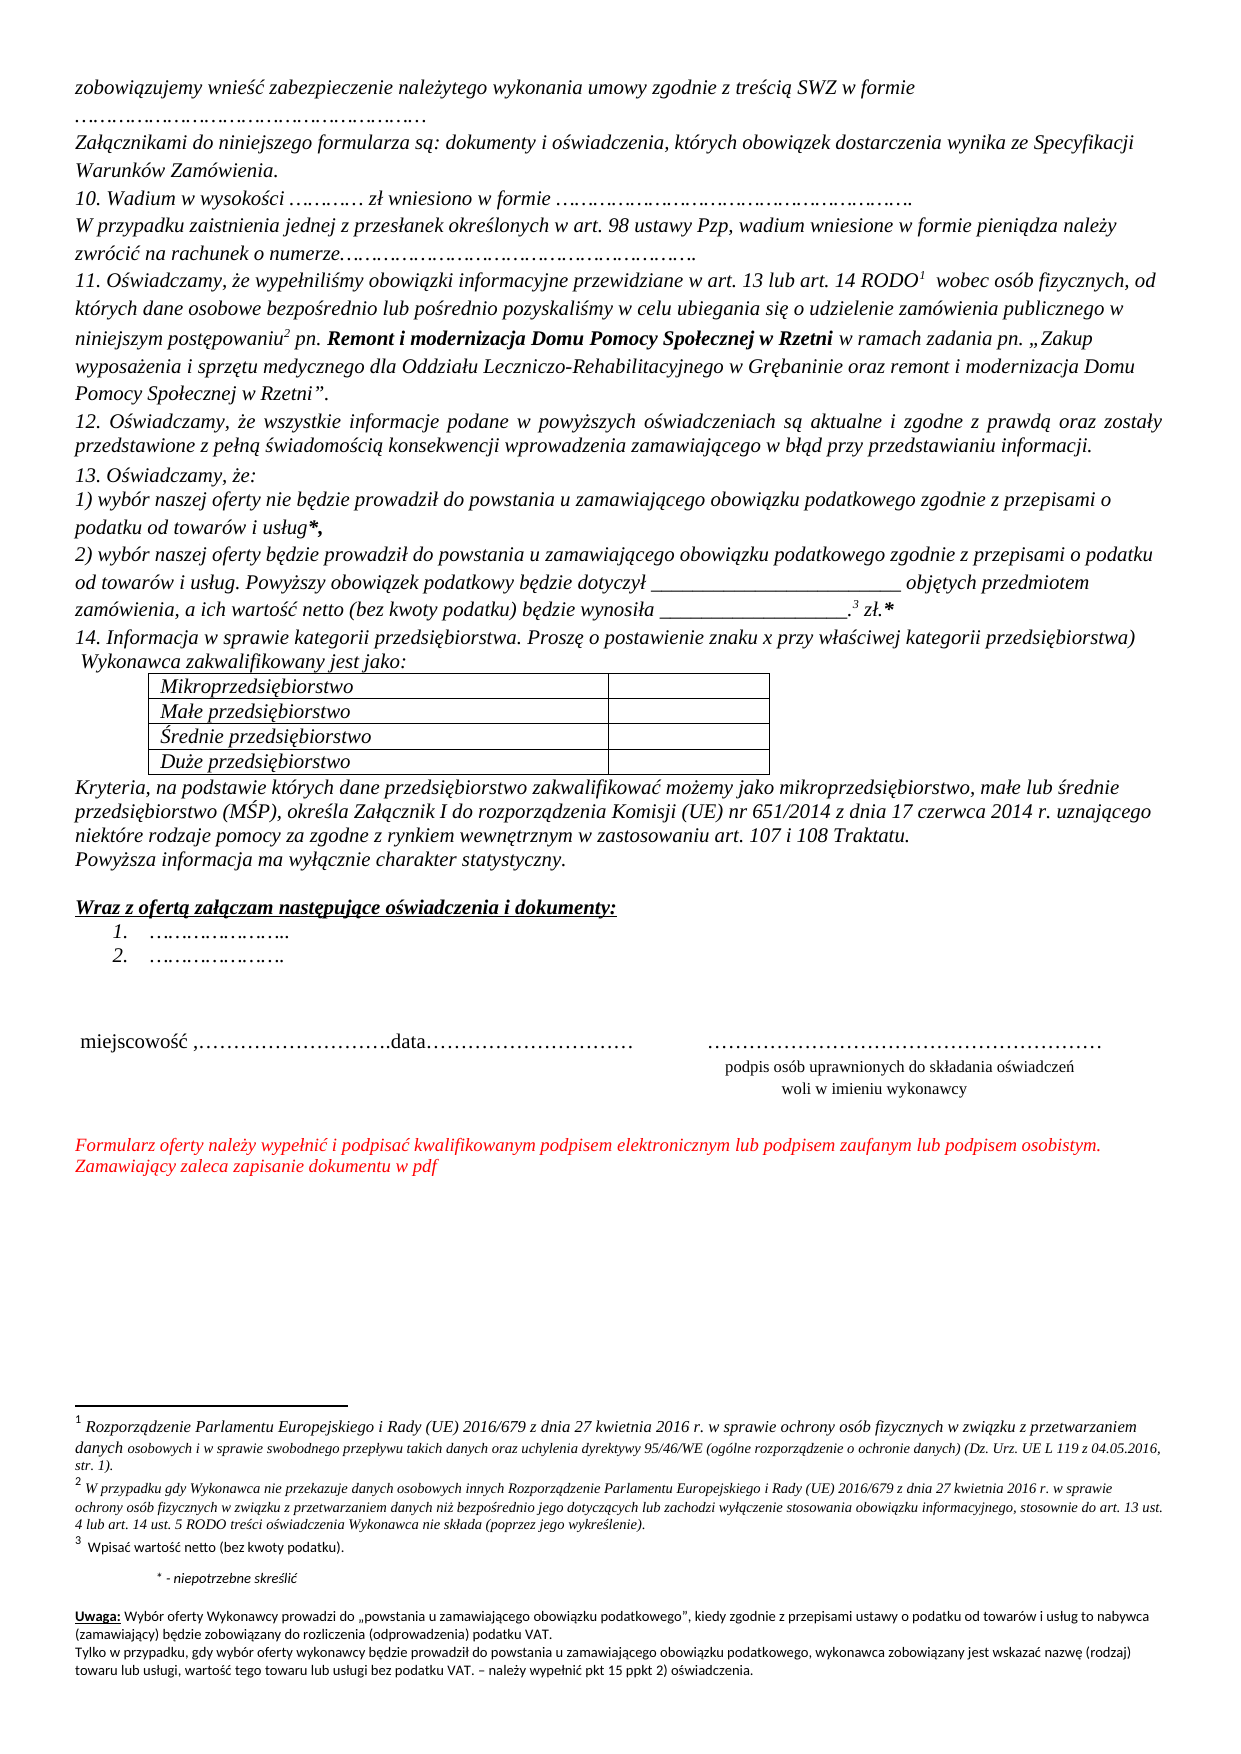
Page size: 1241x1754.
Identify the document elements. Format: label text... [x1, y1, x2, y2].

list ………………….. [112, 919, 1165, 943]
text Wykonawca zakwalifikowany jest jako: [75, 649, 1165, 673]
text woli w imieniu wykonawcy [75, 1079, 1165, 1098]
text W przypadku zaistnienia jednej z przesłanek określonych w art. 98 ustawy Pzp, wadium wniesione w formie pieniądza należy zwrócić na rachunek o numerze…………………………………………………. [75, 213, 1165, 265]
table_header Mikroprzedsiębiorstwo [149, 674, 608, 698]
list …………………. [112, 943, 1165, 967]
text Zamawiający zaleca zapisanie dokumentu w pdf [75, 1155, 1165, 1177]
table_cell Małe przedsiębiorstwo [149, 699, 608, 723]
table_cell Średnie przedsiębiorstwo [149, 724, 608, 748]
table_cell Duże przedsiębiorstwo [149, 750, 608, 773]
table_cell [609, 724, 769, 748]
text Powyższa informacja ma wyłącznie charakter statystyczny. [75, 847, 1165, 871]
text Kryteria, na podstawie których dane przedsiębiorstwo zakwalifikować możemy jako mikroprzedsiębiorstwo, małe lub średnie przedsiębiorstwo (MŚP), określa Załącznik I do rozporządzenia Komisji (UE) nr 651/2014 z dnia 17 czerwca 2014 r. uznającego niektóre rodzaje pomocy za zgodne z rynkiem wewnętrznym w zastosowaniu art. 107 i 108 Traktatu. [75, 774, 1165, 847]
text miejscowość ,……………………….data………………………… ………………………………………………… [75, 999, 1165, 1053]
table_header [609, 674, 769, 698]
text Formularz oferty należy wypełnić i podpisać kwalifikowanym podpisem elektronicznym lub podpisem zaufanym lub podpisem osobistym. [75, 1134, 1165, 1155]
text 2) wybór naszej oferty będzie prowadził do powstania u zamawiającego obowiązku podatkowego zgodnie z przepisami o podatku od towarów i usług. Powyższy obowiązek podatkowy będzie dotyczył ________________________ objętych przedmiotem zamówienia, a ich wartość netto (bez kwoty podatku) będzie wynosiła __________________. zł.* [75, 542, 1165, 621]
text 12. Oświadczamy, że wszystkie informacje podane w powyższych oświadczeniach są aktualne i zgodne z prawdą oraz zostały przedstawione z pełną świadomością konsekwencji wprowadzenia zamawiającego w błąd przy przedstawianiu informacji. [75, 409, 1165, 457]
text Wraz z ofertą załączam następujące oświadczenia i dokumenty: [75, 895, 1165, 919]
text podpis osób uprawnionych do składania oświadczeń [75, 1057, 1165, 1076]
text 1) wybór naszej oferty nie będzie prowadził do powstania u zamawiającego obowiązku podatkowego zgodnie z przepisami o podatku od towarów i usług*, [75, 487, 1165, 539]
text 11. Oświadczamy, że wypełniliśmy obowiązki informacyjne przewidziane w art. 13 lub art. 14 RODO wobec osób fizycznych, od których dane osobowe bezpośrednio lub pośrednio pozyskaliśmy w celu ubiegania się o udzielenie zamówienia publicznego w niniejszym postępowaniu pn. Remont i modernizacja Domu Pomocy Społecznej w Rzetni w ramach zadania pn. „Zakup wyposażenia i sprzętu medycznego dla Oddziału Leczniczo-Rehabilitacyjnego w Grębaninie oraz remont i modernizacja Domu Pomocy Społecznej w Rzetni”. [75, 268, 1165, 405]
table_cell [609, 699, 769, 723]
text 13. Oświadczamy, że: [75, 463, 1180, 487]
text 14. Informacja w sprawie kategorii przedsiębiorstwa. Proszę o postawienie znaku x przy właściwej kategorii przedsiębiorstwa) [75, 625, 1165, 649]
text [75, 75, 1165, 182]
table_cell [609, 750, 769, 773]
text 10. Wadium w wysokości ………… zł wniesiono w formie …………………………………………………. [75, 185, 1165, 209]
